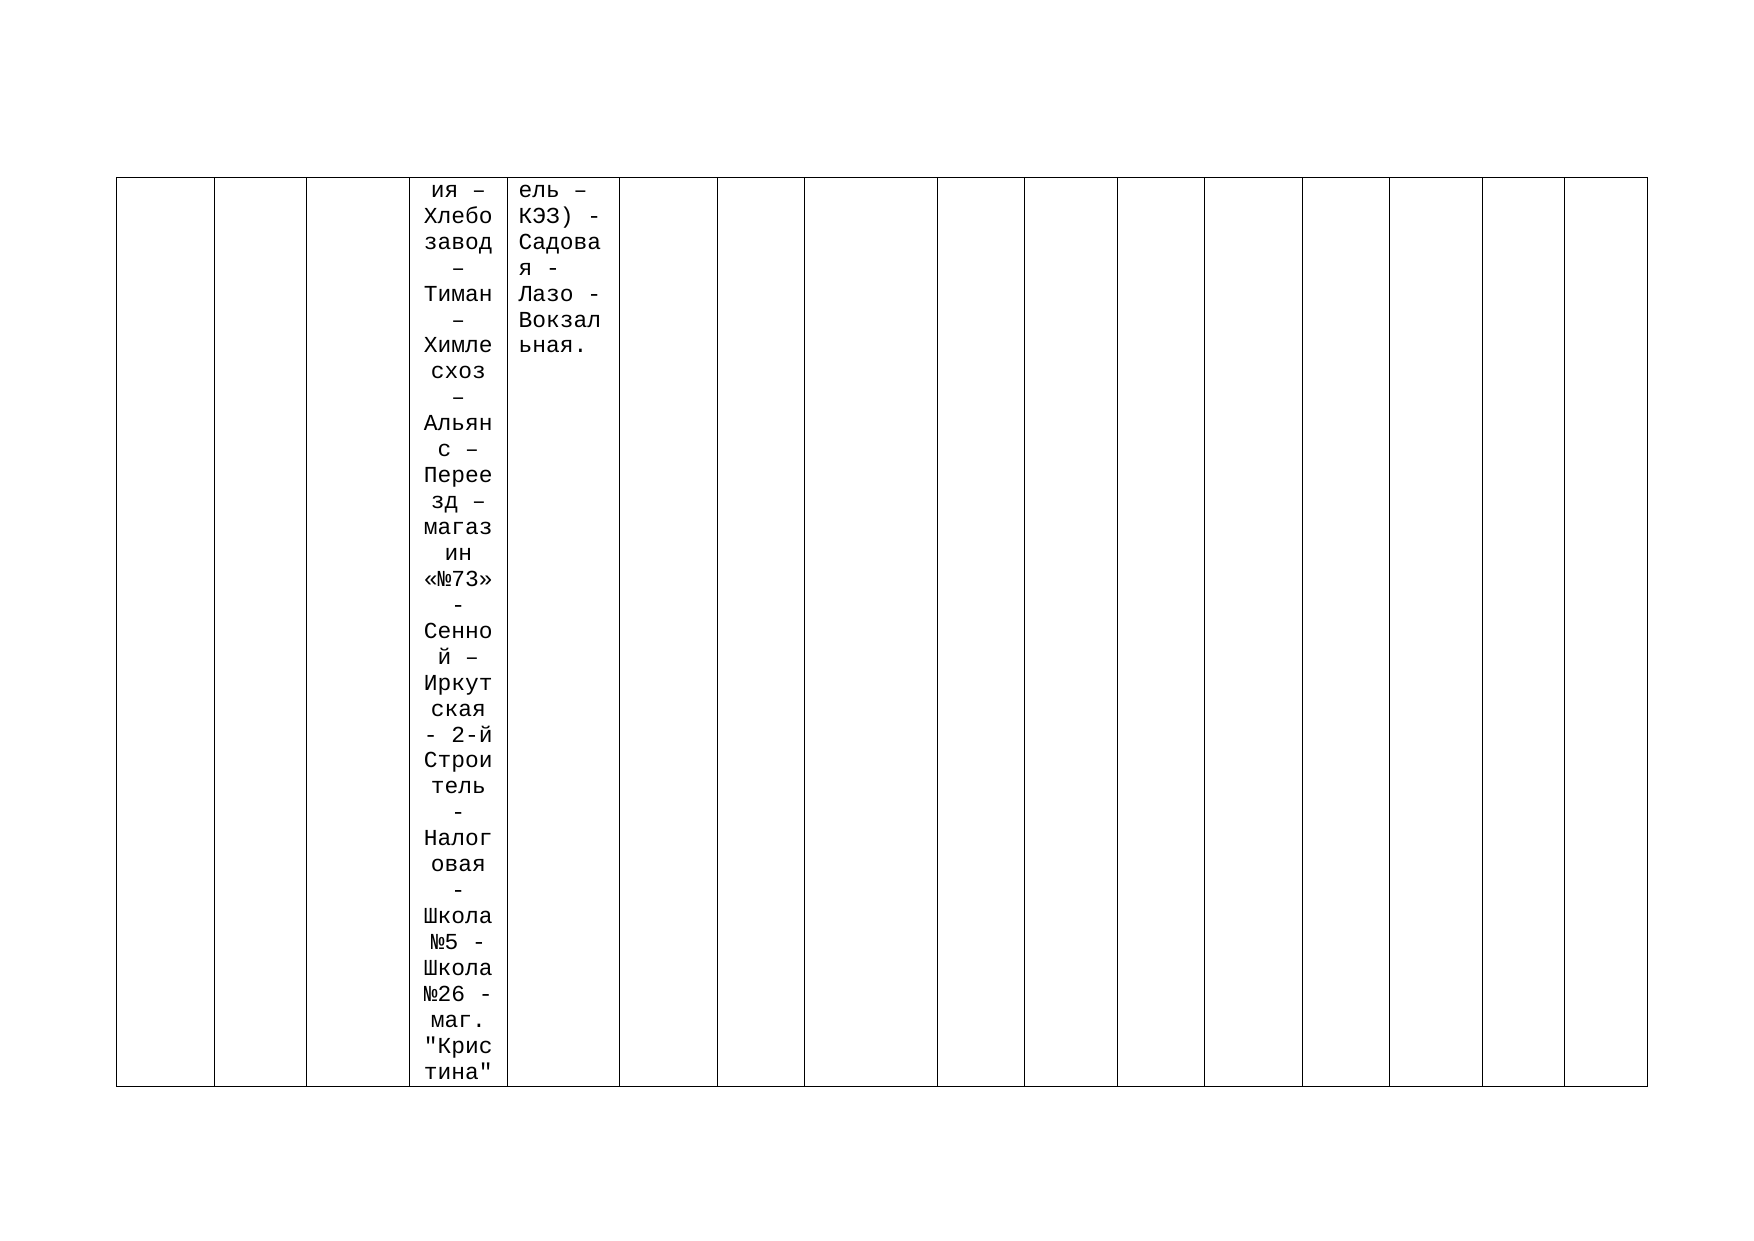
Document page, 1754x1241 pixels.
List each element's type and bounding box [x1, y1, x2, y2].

table_cell [410, 178, 507, 1086]
table_cell [620, 178, 717, 1086]
table_cell [508, 178, 619, 1086]
